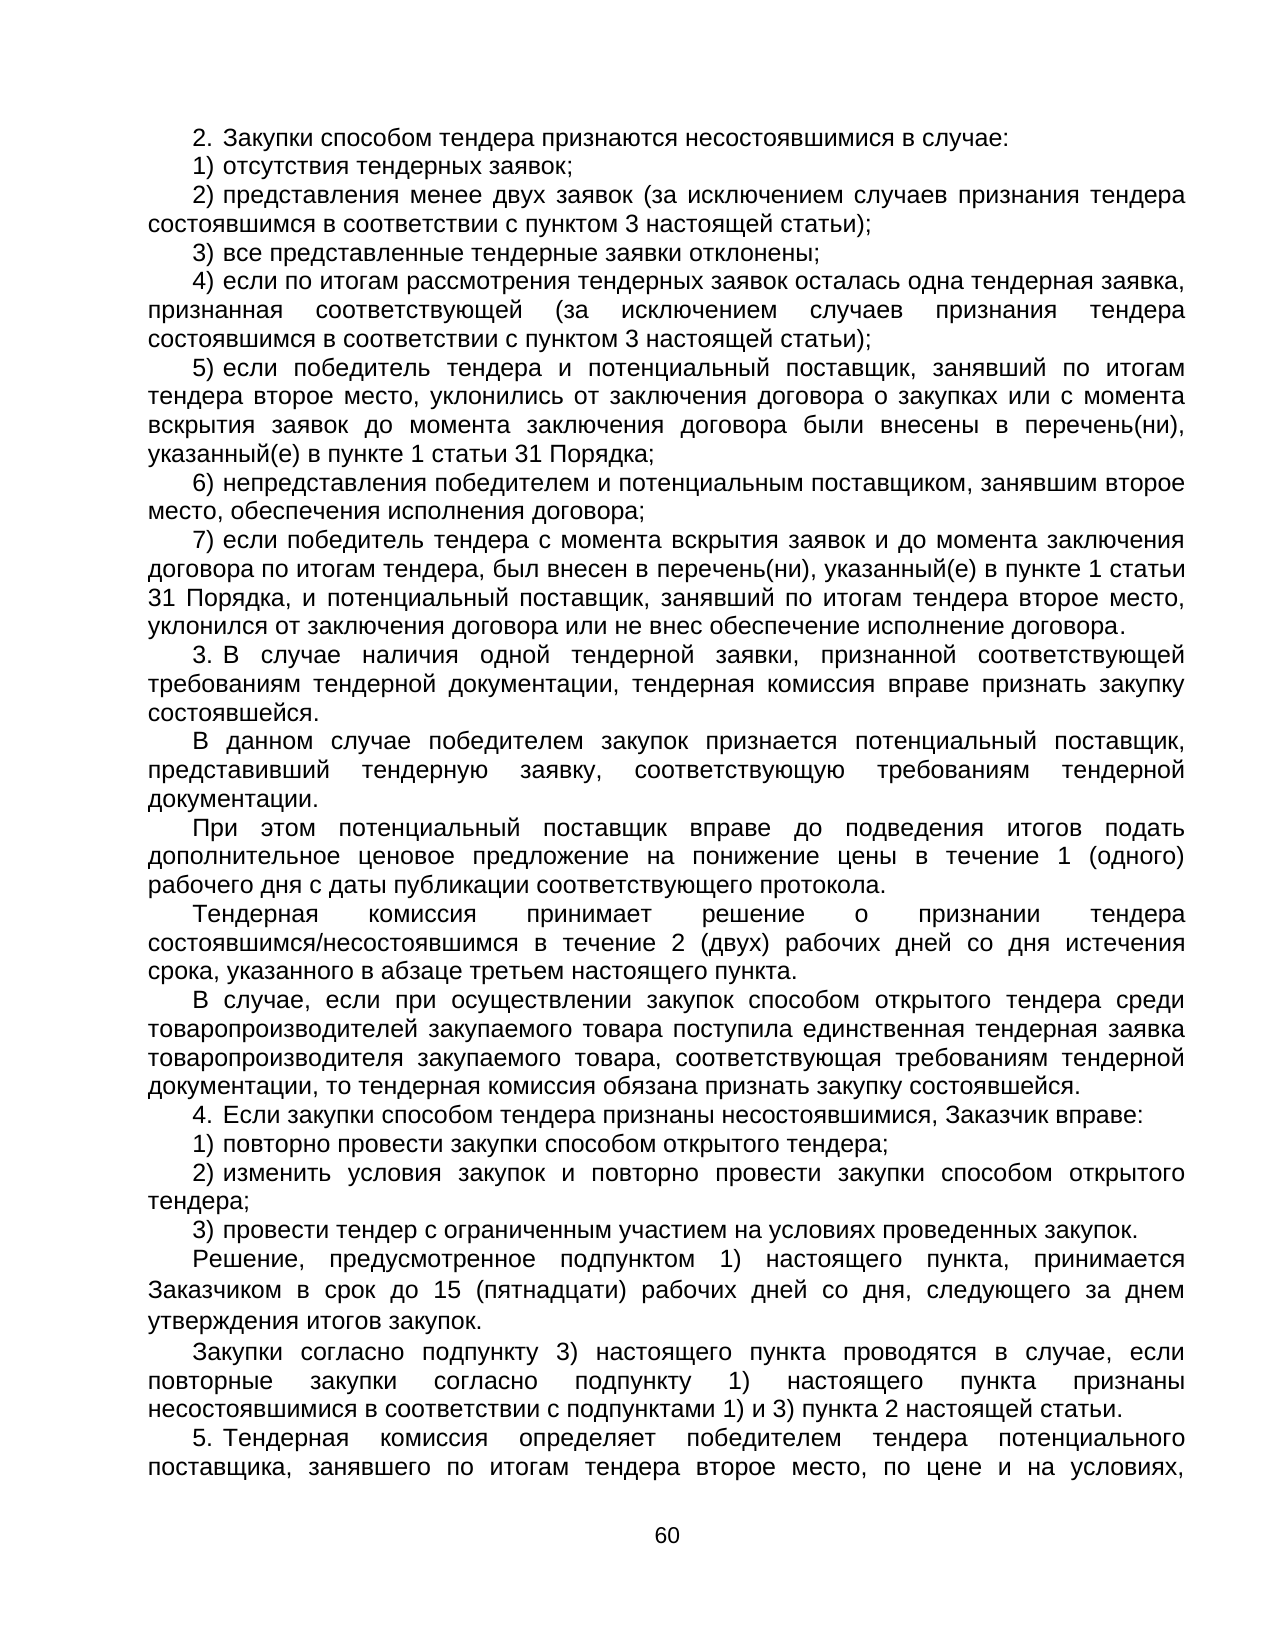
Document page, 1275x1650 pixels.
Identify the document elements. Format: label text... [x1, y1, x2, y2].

list все представленные тендерные заявки отклонены; [148, 237, 1186, 266]
list Закупки способом тендера признаются несостоявшимися в случае: [148, 122, 1186, 151]
list если победитель тендера с момента вскрытия заявок и до момента заключения договора по итогам тендера, был внесен в перечень(ни), указанный(е) в пункте 1 статьи 31 Порядка, и потенциальный поставщик, занявший по итогам тендера второе место, уклонился от заключения договора или не внес обеспечение исполнение договора. [148, 525, 1186, 640]
list повторно провести закупки способом открытого тендера; [148, 1129, 1186, 1157]
list если по итогам рассмотрения тендерных заявок осталась одна тендерная заявка, признанная соответствующей (за исключением случаев признания тендера состоявшимся в соответствии с пунктом 3 настоящей статьи); [148, 266, 1186, 352]
list непредставления победителем и потенциальным поставщиком, занявшим второе место, обеспечения исполнения договора; [148, 467, 1186, 525]
list В случае, если при осуществлении закупок способом открытого тендера среди товаропроизводителей закупаемого товара поступила единственная тендерная заявка товаропроизводителя закупаемого товара, соответствующая требованиям тендерной документации, то тендерная комиссия обязана признать закупку состоявшейся. [148, 985, 1186, 1100]
list При этом потенциальный поставщик вправе до подведения итогов подать дополнительное ценовое предложение на понижение цены в течение 1 (одного) рабочего дня с даты публикации соответствующего протокола. [148, 812, 1186, 899]
list Закупки согласно подпункту 3) настоящего пункта проводятся в случае, если повторные закупки согласно подпункту 1) настоящего пункта признаны несостоявшимися в соответствии с подпунктами 1) и 3) пункта 2 настоящей статьи. [148, 1337, 1186, 1423]
list В данном случае победителем закупок признается потенциальный поставщик, представивший тендерную заявку, соответствующую требованиям тендерной документации. [148, 726, 1186, 812]
list представления менее двух заявок (за исключением случаев признания тендера состоявшимся в соответствии с пунктом 3 настоящей статьи); [148, 180, 1186, 237]
list В случае наличия одной тендерной заявки, признанной соответствующей требованиям тендерной документации, тендерная комиссия вправе признать закупку состоявшейся. [148, 640, 1186, 726]
list если победитель тендера и потенциальный поставщик, занявший по итогам тендера второе место, уклонились от заключения договора о закупках или с момента вскрытия заявок до момента заключения договора были внесены в перечень(ни), указанный(е) в пункте 1 статьи 31 Порядка; [148, 352, 1186, 467]
list Тендерная комиссия принимает решение о признании тендера состоявшимся/несостоявшимся в течение 2 (двух) рабочих дней со дня истечения срока, указанного в абзаце третьем настоящего пункта. [148, 899, 1186, 985]
list отсутствия тендерных заявок; [148, 151, 1186, 180]
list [148, 1423, 1186, 1481]
list провести тендер с ограниченным участием на условиях проведенных закупок. [148, 1215, 1186, 1244]
list изменить условия закупок и повторно провести закупки способом открытого тендера; [148, 1157, 1186, 1215]
list Если закупки способом тендера признаны несостоявшимися, Заказчик вправе: [148, 1100, 1186, 1129]
list Решение, предусмотренное подпунктом 1) настоящего пункта, принимается Заказчиком в срок до 15 (пятнадцати) рабочих дней со дня, следующего за днем утверждения итогов закупок. [148, 1244, 1186, 1334]
